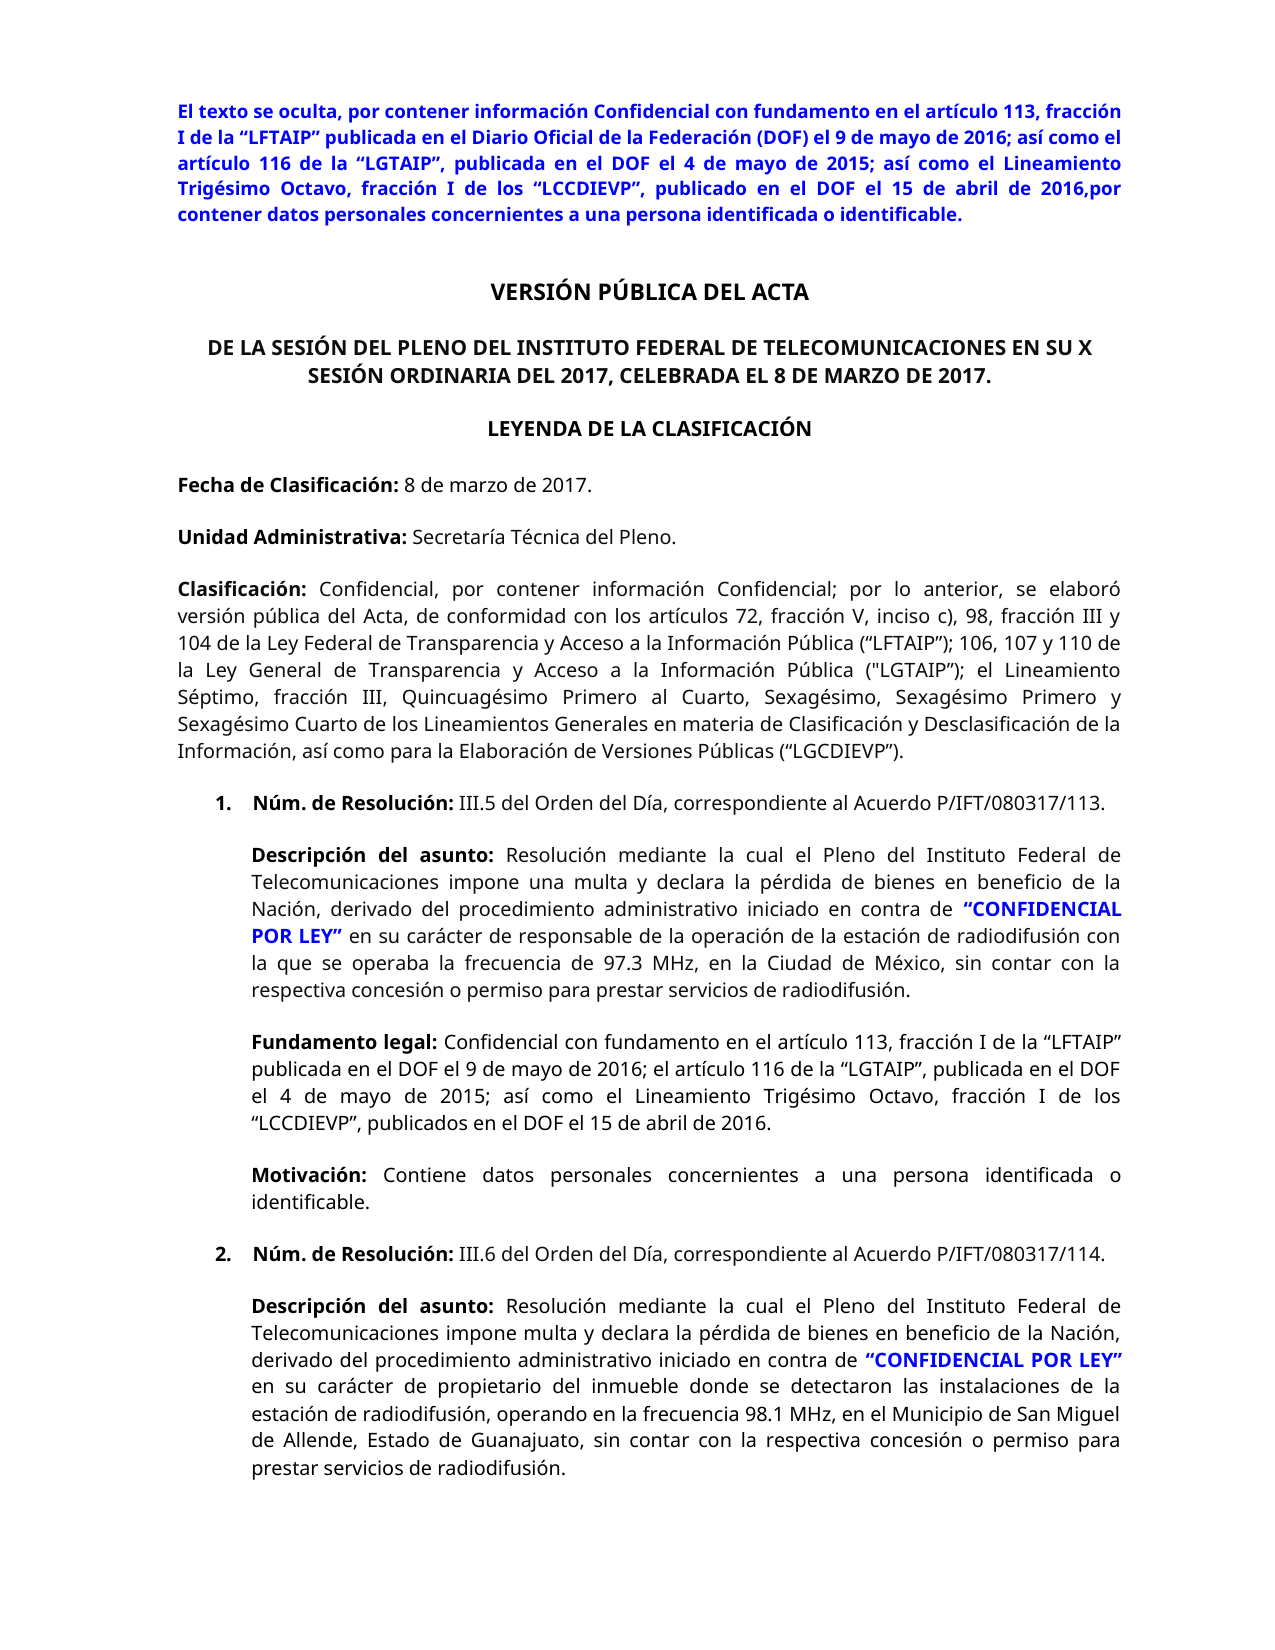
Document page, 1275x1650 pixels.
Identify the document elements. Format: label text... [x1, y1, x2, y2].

text Fecha de Clasificación: 8 de marzo de 2017. [177, 471, 1122, 498]
text DE LA SESIÓN DEL PLENO DEL INSTITUTO FEDERAL DE TELECOMUNICACIONES EN SU X SESIÓN ORDINARIA DEL 2017, CELEBRADA EL 8 DE MARZO DE 2017. [177, 333, 1122, 389]
list Núm. de Resolución: III.5 del Orden del Día, correspondiente al Acuerdo P/IFT/080317/113. [215, 789, 1122, 816]
subtitle VERSIÓN PÚBLICA DEL ACTA [177, 276, 1122, 308]
text Motivación: Contiene datos personales concernientes a una persona identificada o identificable. [251, 1161, 1122, 1215]
text Unidad Administrativa: Secretaría Técnica del Pleno. [177, 523, 1122, 550]
subtitle LEYENDA DE LA CLASIFICACIÓN [177, 414, 1122, 443]
text Descripción del asunto: Resolución mediante la cual el Pleno del Instituto Federal de Telecomunicaciones impone multa y declara la pérdida de bienes en beneficio de la Nación, derivado del procedimiento administrativo iniciado en contra de “CONFIDENCIAL POR LEY” en su carácter de propietario del inmueble donde se detectaron las instalaciones de la estación de radiodifusión, operando en la frecuencia 98.1 MHz, en el Municipio de San Miguel de Allende, Estado de Guanajuato, sin contar con la respectiva concesión o permiso para prestar servicios de radiodifusión. [251, 1292, 1122, 1481]
text Clasificación: Confidencial, por contener información Confidencial; por lo anterior, se elaboró versión pública del Acta, de conformidad con los artículos 72, fracción V, inciso c), 98, fracción III y 104 de la Ley Federal de Transparencia y Acceso a la Información Pública (“LFTAIP”); 106, 107 y 110 de la Ley General de Transparencia y Acceso a la Información Pública ("LGTAIP”); el Lineamiento Séptimo, fracción III, Quincuagésimo Primero al Cuarto, Sexagésimo, Sexagésimo Primero y Sexagésimo Cuarto de los Lineamientos Generales en materia de Clasificación y Desclasificación de la Información, así como para la Elaboración de Versiones Públicas (“LGCDIEVP”). [177, 575, 1122, 764]
text Fundamento legal: Confidencial con fundamento en el artículo 113, fracción I de la “LFTAIP” publicada en el DOF el 9 de mayo de 2016; el artículo 116 de la “LGTAIP”, publicada en el DOF el 4 de mayo de 2015; así como el Lineamiento Trigésimo Octavo, fracción I de los “LCCDIEVP”, publicados en el DOF el 15 de abril de 2016. [251, 1028, 1122, 1136]
text Descripción del asunto: Resolución mediante la cual el Pleno del Instituto Federal de Telecomunicaciones impone una multa y declara la pérdida de bienes en beneficio de la Nación, derivado del procedimiento administrativo iniciado en contra de “CONFIDENCIAL POR LEY” en su carácter de responsable de la operación de la estación de radiodifusión con la que se operaba la frecuencia de 97.3 MHz, en la Ciudad de México, sin contar con la respectiva concesión o permiso para prestar servicios de radiodifusión. [251, 841, 1122, 1003]
list Núm. de Resolución: III.6 del Orden del Día, correspondiente al Acuerdo P/IFT/080317/114. [215, 1240, 1122, 1267]
